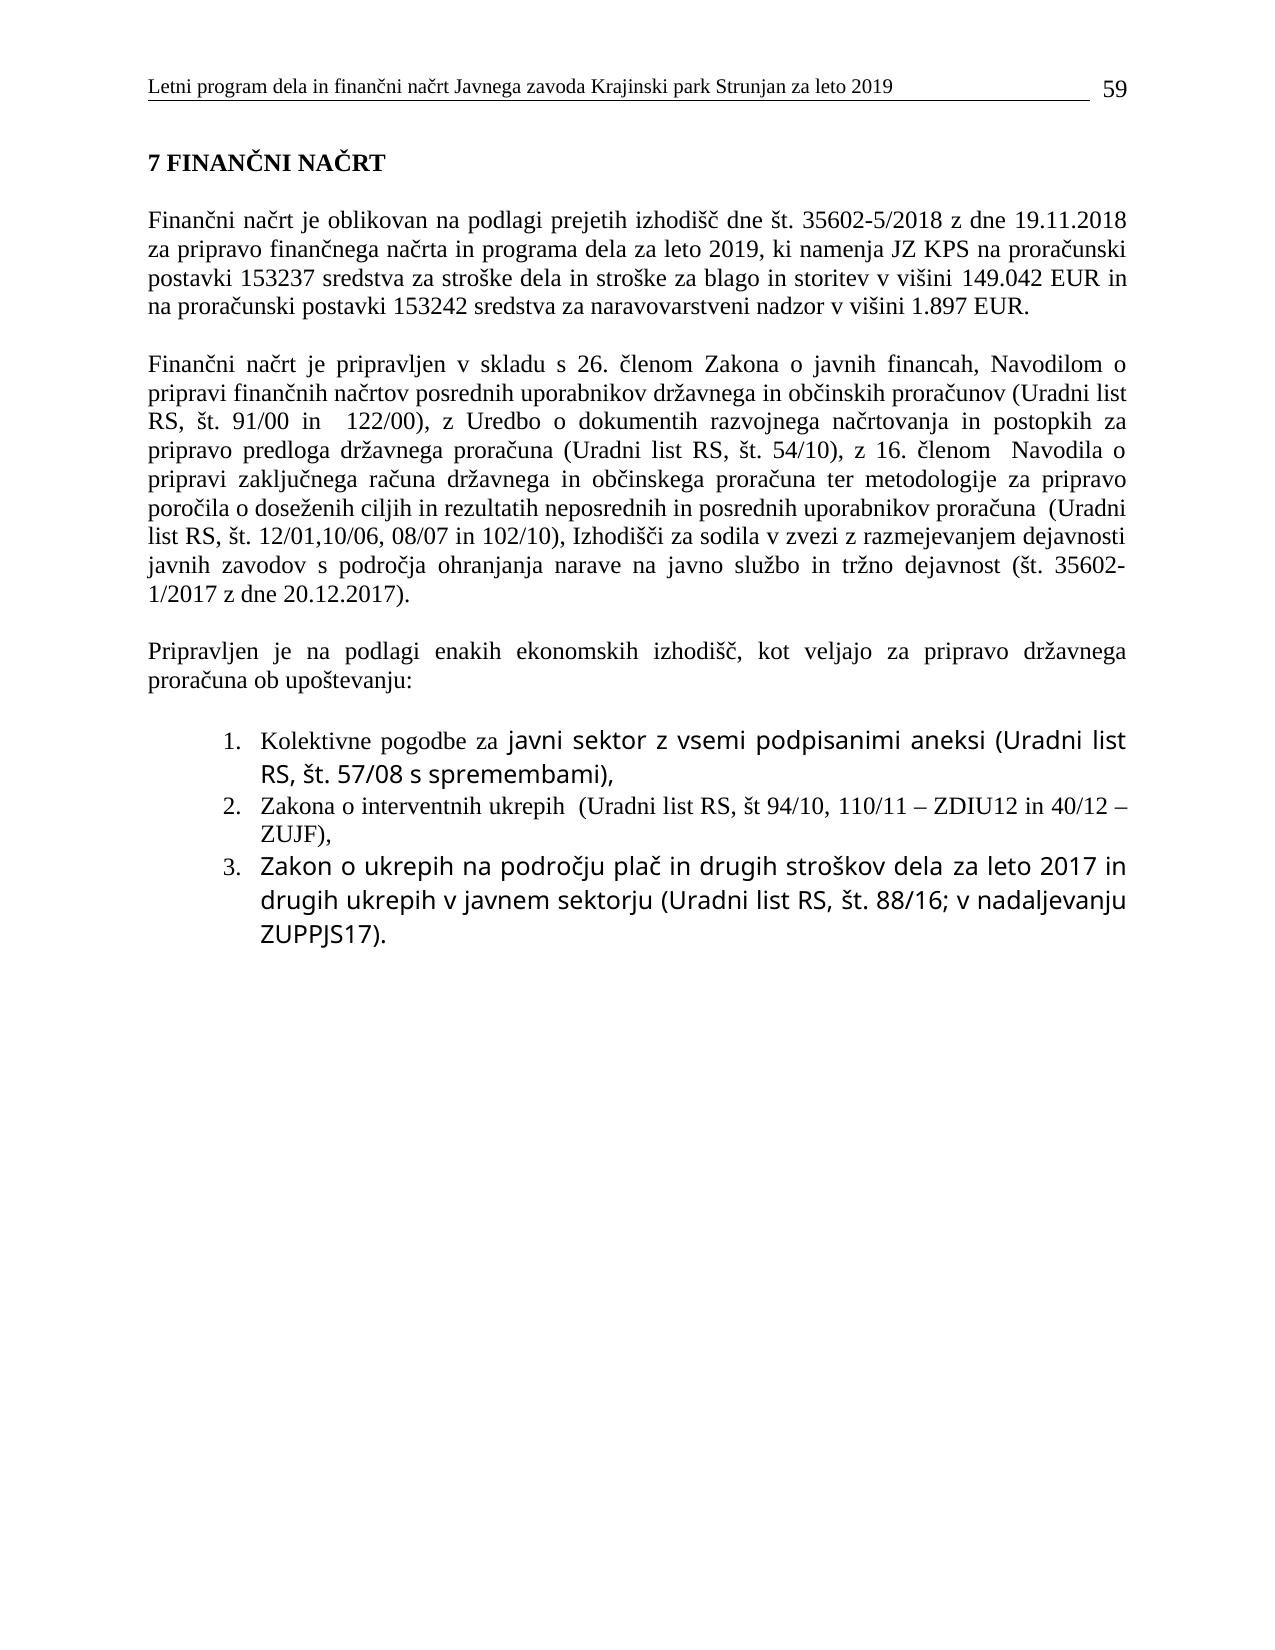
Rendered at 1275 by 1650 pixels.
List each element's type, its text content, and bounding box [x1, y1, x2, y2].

text Pripravljen je na podlagi enakih ekonomskih izhodišč, kot veljajo za pripravo državnega proračuna ob upoštevanju: [148, 636, 1127, 694]
text Finančni načrt je oblikovan na podlagi prejetih izhodišč dne št. 35602-5/2018 z dne 19.11.2018 za pripravo finančnega načrta in programa dela za leto 2019, ki namenja JZ KPS na proračunski postavki 153237 sredstva za stroške dela in stroške za blago in storitev v višini 149.042 EUR in na proračunski postavki 153242 sredstva za naravovarstveni nadzor v višini 1.897 EUR. [148, 205, 1127, 320]
list Kolektivne pogodbe za javni sektor z vsemi podpisanimi aneksi (Uradni list RS, št. 57/08 s spremembami), [223, 723, 1127, 791]
text Finančni načrt je pripravljen v skladu s 26. členom Zakona o javnih financah, Navodilom o pripravi finančnih načrtov posrednih uporabnikov državnega in občinskih proračunov (Uradni list RS, št. 91/00 in 122/00), z Uredbo o dokumentih razvojnega načrtovanja in postopkih za pripravo predloga državnega proračuna (Uradni list RS, št. 54/10), z 16. členom Navodila o pripravi zaključnega računa državnega in občinskega proračuna ter metodologije za pripravo poročila o doseženih ciljih in rezultatih neposrednih in posrednih uporabnikov proračuna (Uradni list RS, št. 12/01,10/06, 08/07 in 102/10), Izhodišči za sodila v zvezi z razmejevanjem dejavnosti javnih zavodov s področja ohranjanja narave na javno službo in tržno dejavnost (št. 35602-1/2017 z dne 20.12.2017). [148, 349, 1127, 608]
list Zakona o interventnih ukrepih (Uradni list RS, št 94/10, 110/11 – ZDIU12 in 40/12 – ZUJF), [223, 791, 1127, 848]
list Zakon o ukrepih na področju plač in drugih stroškov dela za leto 2017 in drugih ukrepih v javnem sektorju (Uradni list RS, št. 88/16; v nadaljevanju ZUPPJS17). [223, 848, 1127, 951]
subtitle 7 FINANČNI NAČRT [148, 148, 1127, 176]
